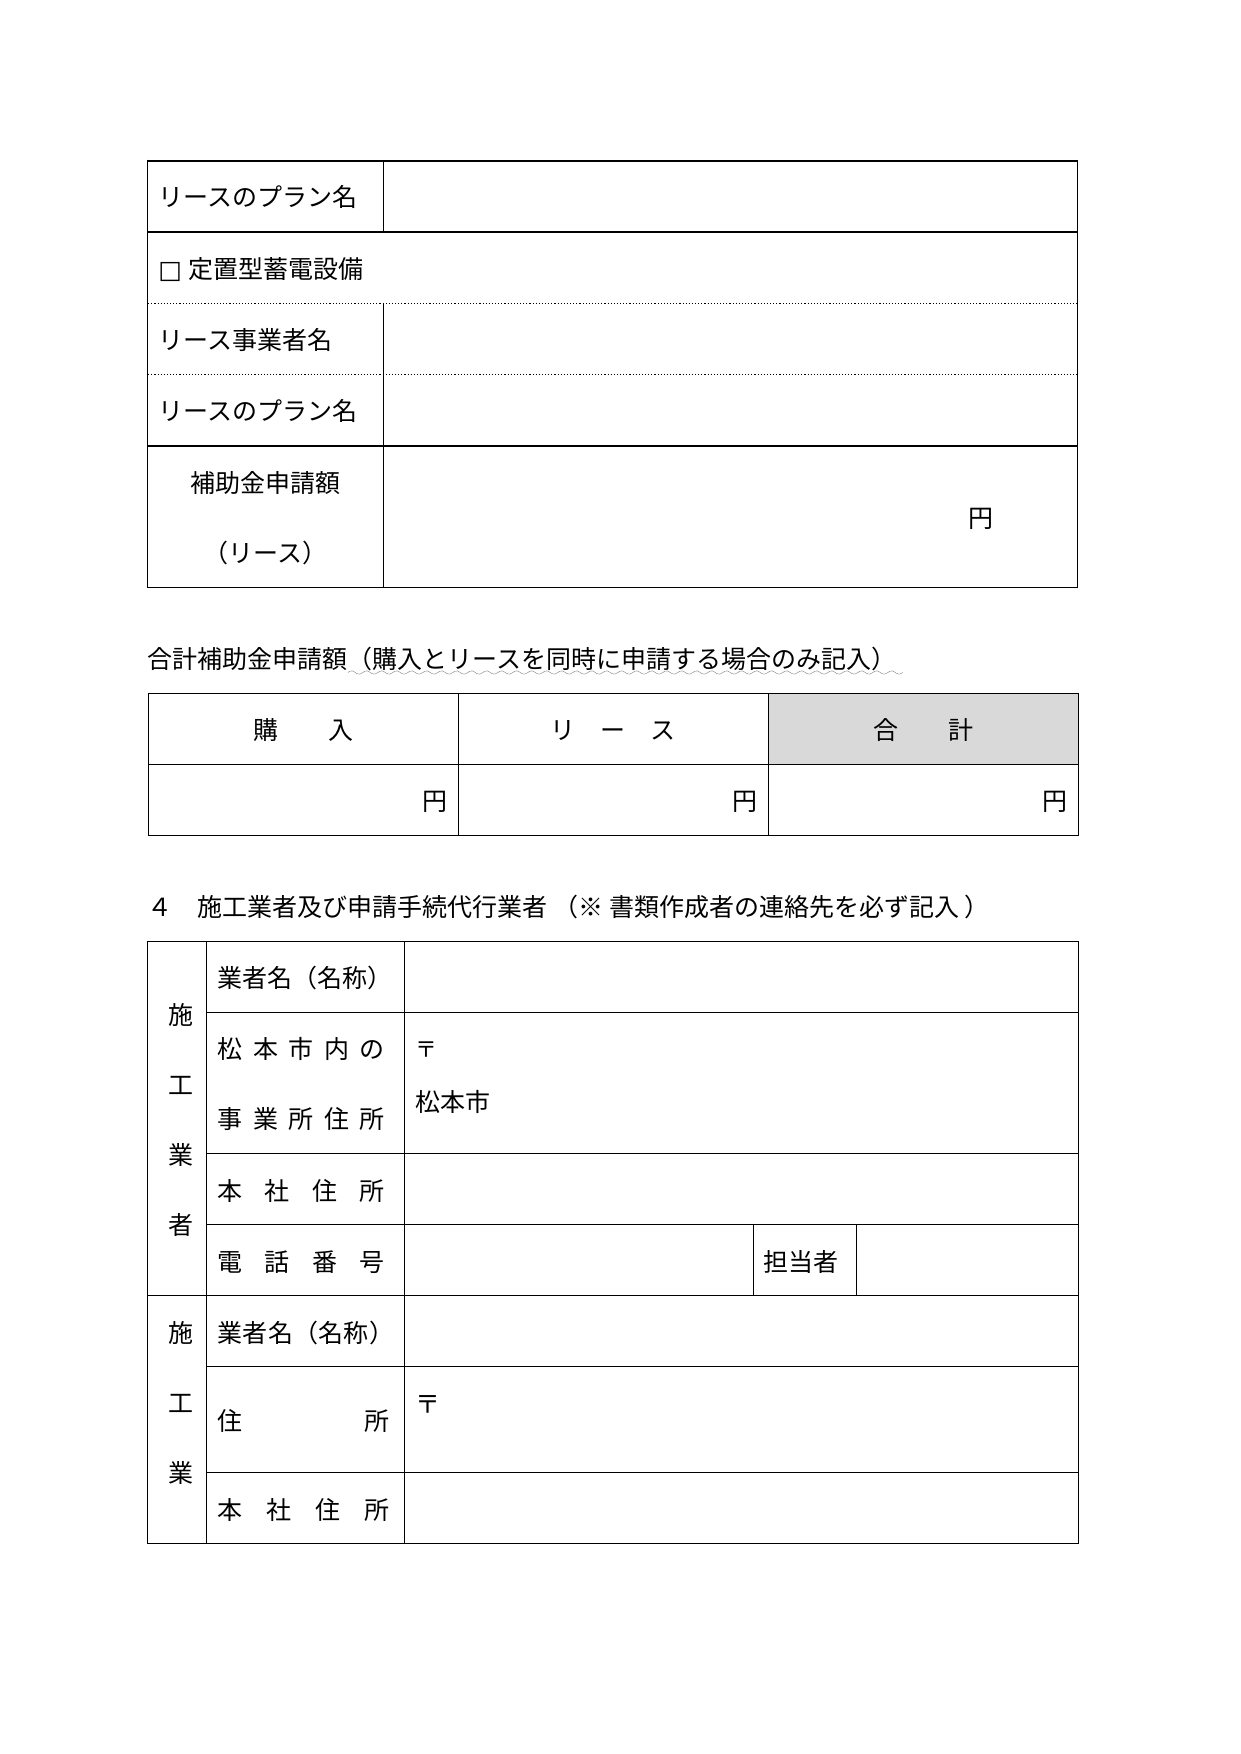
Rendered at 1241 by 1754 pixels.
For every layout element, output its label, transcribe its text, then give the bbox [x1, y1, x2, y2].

text 合計補助金申請額（購入とリースを同時に申請する場合のみ記入） [148, 623, 1092, 693]
table_cell [405, 1296, 1078, 1366]
table_cell □ 定置型蓄電設備 [148, 233, 1077, 303]
table_cell [384, 303, 1077, 374]
table_cell 本社住所 [207, 1473, 404, 1543]
table_cell 住所 [207, 1367, 404, 1472]
table_cell 担当者 [754, 1225, 856, 1295]
table_cell [857, 1225, 1078, 1295]
table_cell 松本市内の 事業所住所 [207, 1013, 404, 1153]
table_cell 業者名（名称） [207, 1296, 404, 1366]
table_cell 電話番号 [207, 1225, 404, 1295]
table_cell 施工業者 [148, 1296, 206, 1543]
table_cell [405, 1473, 1078, 1543]
table_cell 補助金申請額 （リース） [148, 447, 383, 587]
table_header 合 計 [769, 694, 1078, 764]
table_cell 円 [769, 765, 1078, 835]
table_header [405, 942, 1078, 1012]
table_cell 〒 [405, 1367, 1078, 1472]
text ４ 施工業者及び申請手続代行業者 （※ 書類作成者の連絡先を必ず記入 ） [148, 871, 1092, 941]
table_header 施工業者 [148, 942, 206, 1295]
table_cell 円 [459, 765, 768, 835]
table_header 購 入 [149, 694, 458, 764]
table_cell 円 [384, 447, 1077, 587]
table_cell リース事業者名 [148, 303, 383, 374]
table_header 業者名（名称） [207, 942, 404, 1012]
table_cell [384, 374, 1077, 445]
table_cell 本社住所 [207, 1154, 404, 1224]
table_cell 〒 松本市 [405, 1013, 1078, 1153]
table_cell [405, 1225, 753, 1295]
table_cell リースのプラン名 [148, 162, 383, 231]
table_header リ ー ス [459, 694, 768, 764]
table_cell [384, 162, 1077, 231]
table_cell [405, 1154, 1078, 1224]
table_cell リースのプラン名 [148, 374, 383, 445]
table_cell 円 [149, 765, 458, 835]
